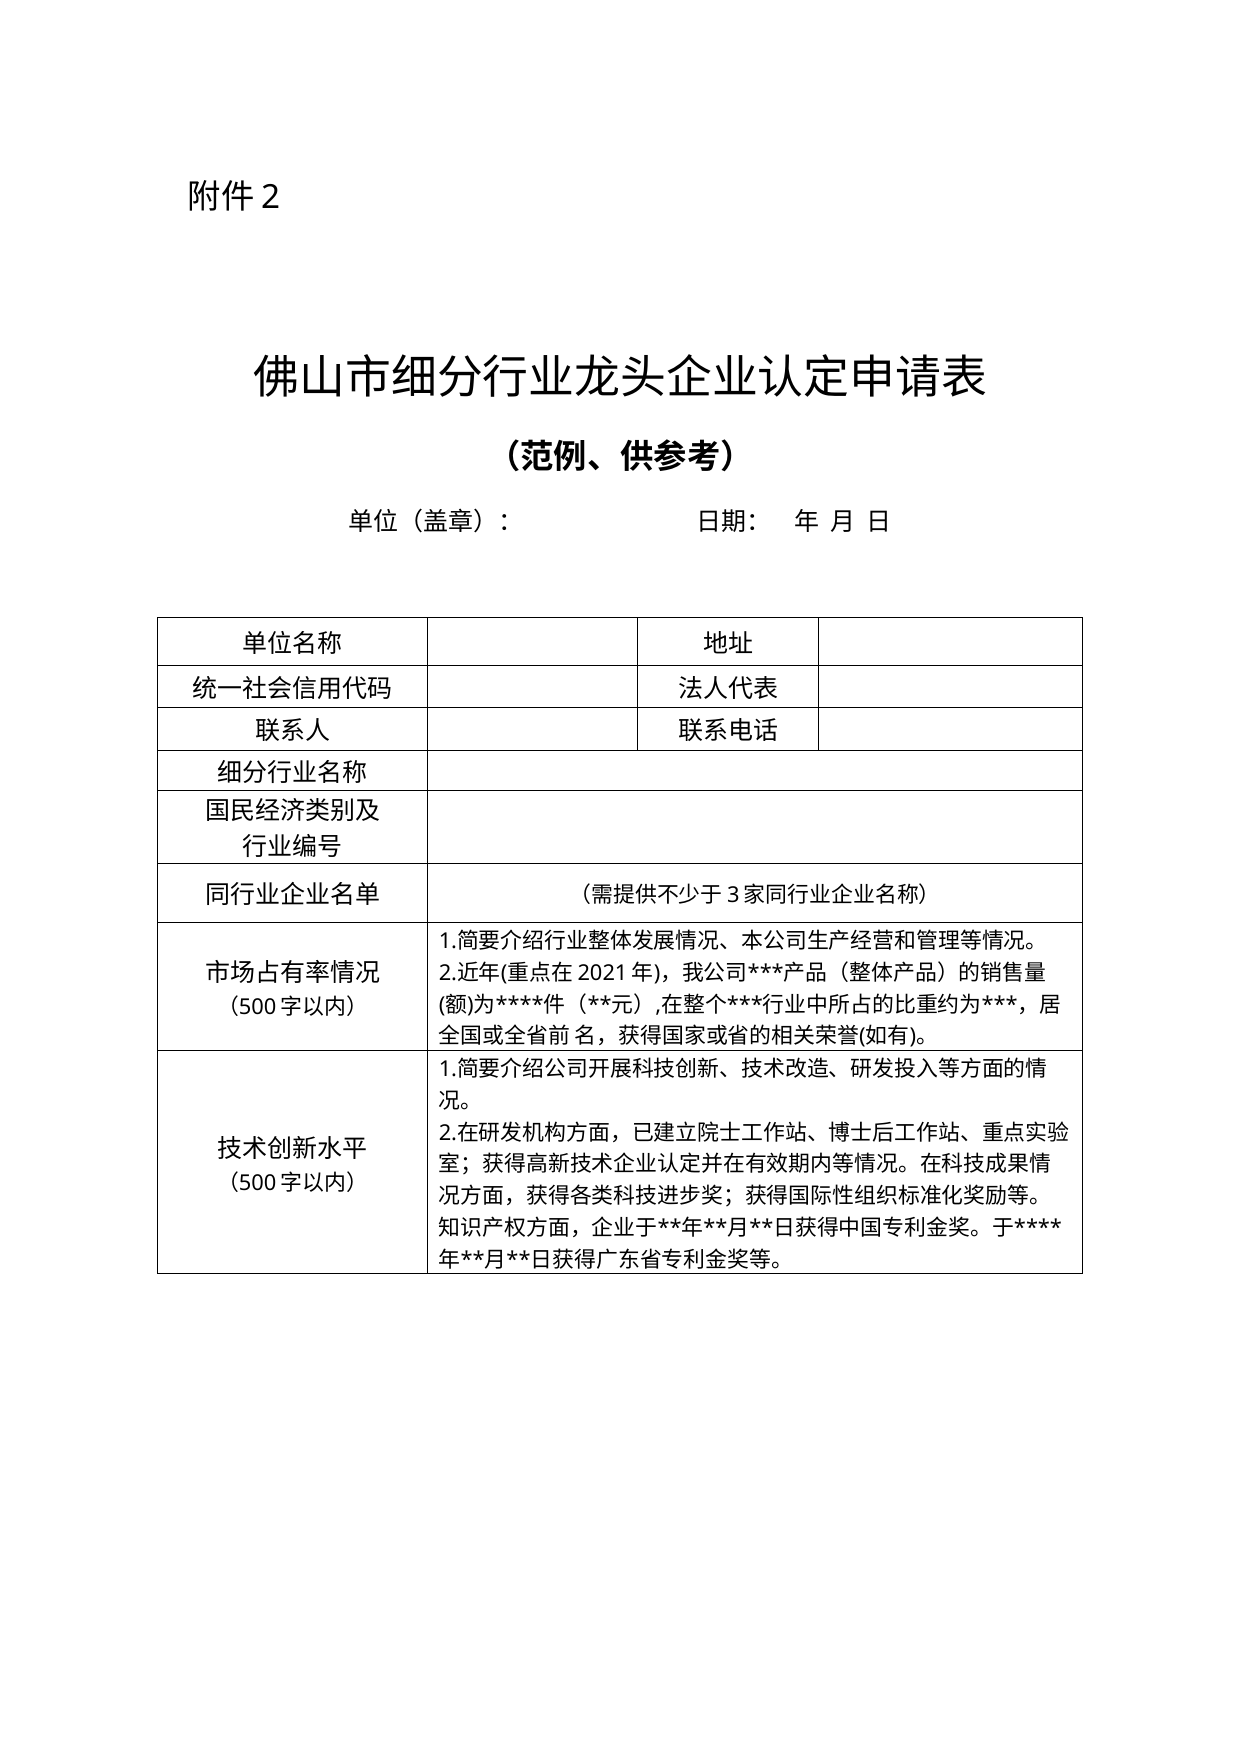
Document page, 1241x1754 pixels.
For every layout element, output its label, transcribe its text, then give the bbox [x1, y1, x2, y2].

table_cell 1.简要介绍行业整体发展情况、本公司生产经营和管理等情况。 2.近年(重点在2021年)，我公司***产品（整体产品）的销售量(额)为****件（**元）,在整个***行业中所占的比重约为***，居全国或全省前 名，获得国家或省的相关荣誉(如有)。 [428, 923, 1082, 1050]
text 单位（盖章）： 日期： 年 月 日 [187, 487, 1053, 552]
table_cell [819, 666, 1082, 707]
table_cell [428, 791, 1082, 863]
text 佛山市细分行业龙头企业认定申请表 [187, 324, 1053, 422]
table_cell [428, 666, 637, 707]
table_cell （需提供不少于3家同行业企业名称） [428, 864, 1082, 922]
table_cell 国民经济类别及 行业编号 [158, 791, 427, 863]
table_cell 统一社会信用代码 [158, 666, 427, 707]
table_cell 市场占有率情况 （500字以内） [158, 923, 427, 1050]
table_cell 同行业企业名单 [158, 864, 427, 922]
table_cell [428, 708, 637, 750]
table_cell 法人代表 [638, 666, 818, 707]
text （范例、供参考） [187, 422, 1053, 487]
table_cell 1.简要介绍公司开展科技创新、技术改造、研发投入等方面的情况。 2.在研发机构方面，已建立院士工作站、博士后工作站、重点实验室；获得高新技术企业认定并在有效期内等情况。在科技成果情况方面，获得各类科技进步奖；获得国际性组织标准化奖励等。知识产权方面，企业于**年**月**日获得中国专利金奖。于****年**月**日获得广东省专利金奖等。 [428, 1051, 1082, 1273]
table_cell 细分行业名称 [158, 751, 427, 789]
table_cell [428, 751, 1082, 789]
table_header [428, 618, 637, 664]
table_cell 技术创新水平 （500字以内） [158, 1051, 427, 1273]
table_header 单位名称 [158, 618, 427, 664]
table_header [819, 618, 1082, 664]
table_header 地址 [638, 618, 818, 664]
table_cell [819, 708, 1082, 750]
text 附件2 [187, 162, 1053, 227]
table_cell 联系电话 [638, 708, 818, 750]
table_cell 联系人 [158, 708, 427, 750]
